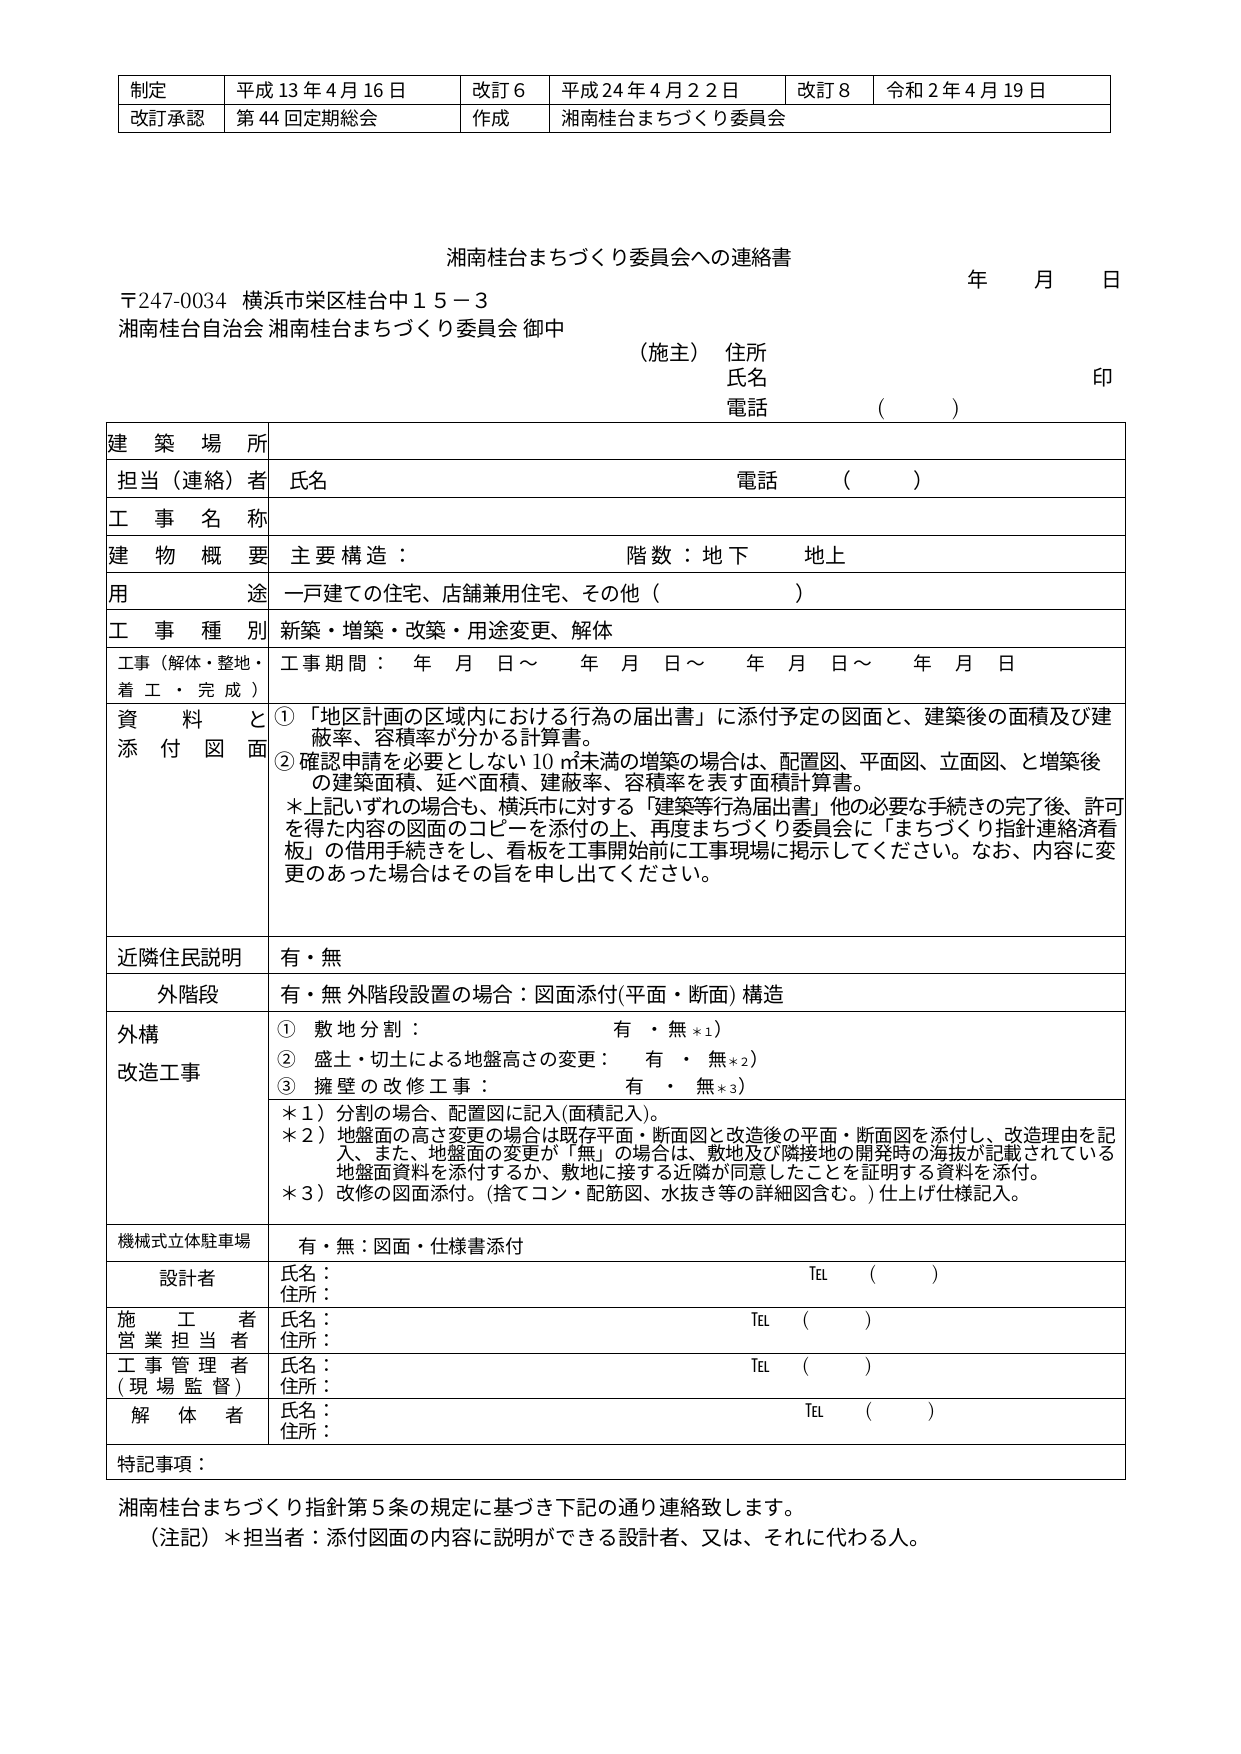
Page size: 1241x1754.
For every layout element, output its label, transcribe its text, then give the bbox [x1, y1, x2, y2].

table_cell [269, 498, 1125, 534]
table_header 制定 [119, 76, 224, 103]
table_cell 建物概要 [107, 536, 268, 572]
table_cell 工事種別 [107, 610, 268, 647]
table_cell 新築・増築・改築・用途変更、解体 [269, 610, 1125, 647]
table_cell 近隣住民説明 [107, 937, 268, 973]
table_cell 氏名： ℡ ( ) 住所： [269, 1354, 1125, 1398]
text 湘南桂台自治会 湘南桂台まちづくり委員会 御中 [118, 315, 798, 341]
table_cell ① 「地区計画の区域内における行為の届出書」に添付予定の図面と、建築後の面積及び建蔽率、容積率が分かる計算書。 ② 確認申請を必要としない 10 ㎡未満の増築の場合は、配置図、平面図、立面図、と増築後の建築面積、延べ面積、建蔽率、容積率を表す面積計算書。 ＊上記いずれの場合も、横浜市に対する「建築等行為届出書」他の必要な手続きの完了後、許可を得た内容の図面のコピーを添付の上、再度まちづくり委員会に「まちづくり指針連絡済看板」の借用手続きをし、看板を工事開始前に工事現場に掲示してください。なお、内容に変更のあった場合はその旨を申し出てください。 [269, 704, 1125, 936]
table_cell 有・無：図面・仕様書添付 [269, 1225, 1125, 1261]
table_cell 主 要 構 造 ： 階 数 ： 地 下 地上 [269, 536, 1125, 572]
table_cell 機械式立体駐車場 [107, 1225, 268, 1261]
table_cell 湘南桂台まちづくり委員会 [550, 105, 1110, 132]
text 〒247-0034 横浜市栄区桂台中１５－３ [118, 283, 798, 315]
text （施主） 住所 [606, 341, 788, 365]
table_cell 改訂承認 [119, 105, 224, 132]
table_cell 氏名： ℡ ( ) 住所： [269, 1262, 1125, 1307]
table_cell 第 44 回定期総会 [225, 105, 460, 132]
table_header 平成 13 年 4 月 16 日 [225, 76, 460, 103]
table_cell 氏名 [269, 460, 728, 497]
table_cell 外構 改造工事 [107, 1012, 268, 1223]
table_cell 設計者 [107, 1262, 268, 1307]
text 氏名 印 [726, 365, 1134, 390]
text 電話 ( ) [726, 390, 1134, 422]
table_header [269, 423, 1125, 459]
table_cell 工 事 期 間 ： 年 月 日 ～ 年 月 日 ～ 年 月 日 ～ 年 月 日 [269, 648, 1125, 703]
table_header 改訂８ [786, 76, 873, 103]
table_header 建築場所 [107, 423, 268, 459]
table_header 平成 24 年 4 月２２日 [550, 76, 785, 103]
table_cell 有・無 外階段設置の場合：図面添付(平面・断面) 構造 [269, 974, 1125, 1011]
table_cell ＊１）分割の場合、配置図に記入(面積記入)。 ＊２）地盤面の高さ変更の場合は既存平面・断面図と改造後の平面・断面図を添付し、改造理由を記入、また、地盤面の変更が「無」の場合は、敷地及び隣接地の開発時の海抜が記載されている地盤面資料を添付するか、敷地に接する近隣が同意したことを証明する資料を添付。 ＊３）改修の図面添付。(捨てコン・配筋図、水抜き等の詳細図含む。) 仕上げ仕様記入。 [269, 1100, 1125, 1223]
table_cell 担当（連絡）者 [107, 460, 268, 497]
table_cell 作成 [461, 105, 549, 132]
table_header 改訂６ [461, 76, 549, 103]
table_cell 一戸建ての住宅、店舗兼用住宅、その他（ ） [269, 573, 1125, 609]
table_cell 解体者 [107, 1399, 268, 1444]
table_cell 用途 [107, 573, 268, 609]
table_cell 電話 （ ） [729, 460, 1125, 497]
table_cell 施 工 者 営 業 担 当 者 [107, 1308, 268, 1353]
table_cell 外階段 [107, 974, 268, 1011]
text 湘南桂台まちづくり委員会への連絡書 [446, 242, 798, 272]
table_cell 氏名： ℡ ( ) 住所： [269, 1308, 1125, 1353]
table_cell 特記事項： [107, 1445, 1125, 1479]
table_cell 有・無 [269, 937, 1125, 973]
table_cell 資料と 添付図面 [107, 704, 268, 936]
table_cell ① 敷 地 分 割 ： 有 ・ 無 ＊１） ② 盛土・切土による地盤高さの変更： 有 ・ 無＊２） ③ 擁 壁 の 改 修 工 事 ： 有 ・ 無＊３） [269, 1012, 1125, 1099]
text 湘南桂台まちづくり指針第５条の規定に基づき下記の通り連絡致します。 [118, 1491, 1134, 1522]
text 年 月 日 [934, 263, 1134, 293]
table_cell 工事（解体・整地・ 着 工 ・ 完 成 ） [107, 648, 268, 703]
table_cell 工 事 管 理 者 ( 現 場 監 督 ) [107, 1354, 268, 1398]
table_cell 工事名称 [107, 498, 268, 534]
table_header 令和 2 年 4 月 19 日 [874, 76, 1110, 103]
table_cell 氏名： ℡ ( ) 住所： [269, 1399, 1125, 1444]
text （注記）＊担当者：添付図面の内容に説明ができる設計者、又は、それに代わる人。 [118, 1522, 1134, 1552]
